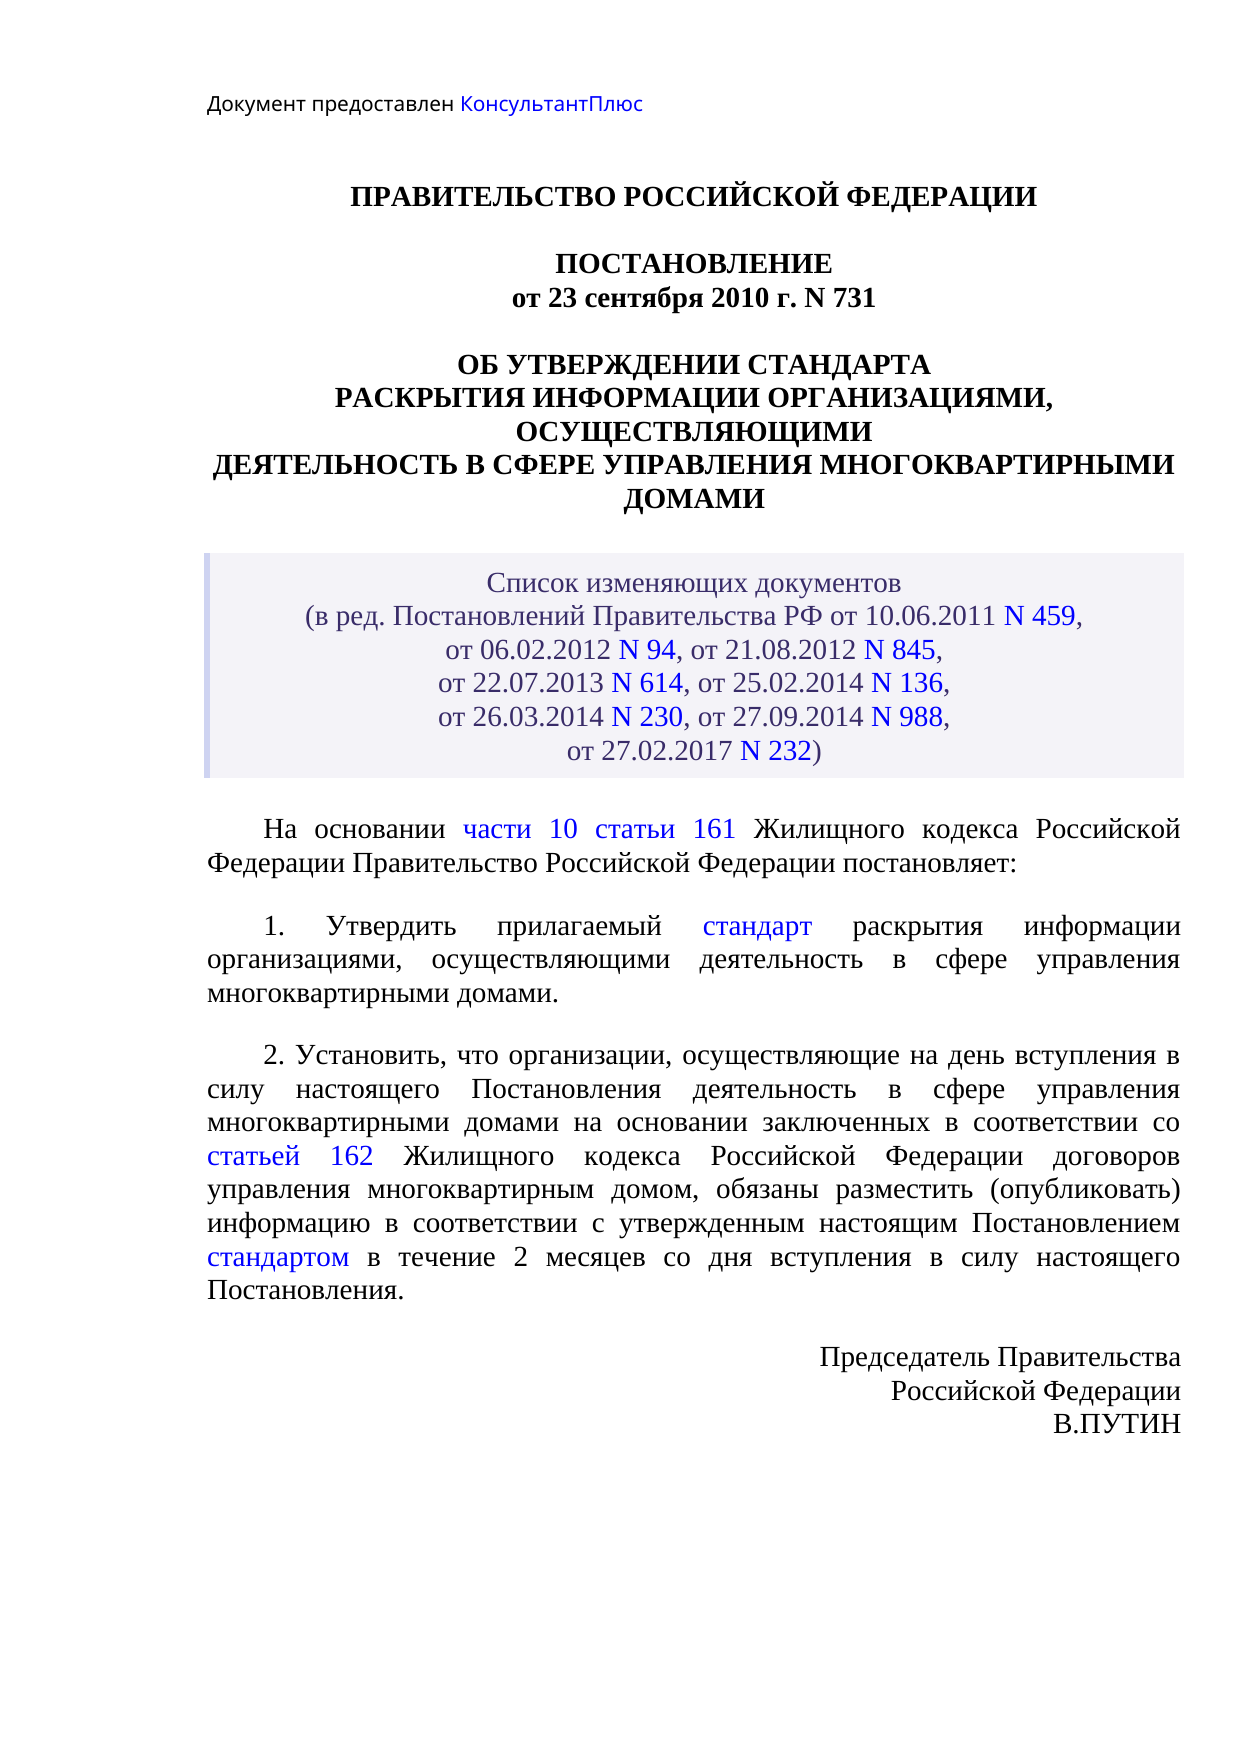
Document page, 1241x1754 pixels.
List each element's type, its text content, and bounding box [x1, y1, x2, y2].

text 2. Установить, что организации, осуществляющие на день вступления в силу настоящего Постановления деятельность в сфере управления многоквартирными домами на основании заключенных в соответствии со статьей 162 Жилищного кодекса Российской Федерации договоров управления многоквартирным домом, обязаны разместить (опубликовать) информацию в соответствии с утвержденным настоящим Постановлением стандартом в течение 2 месяцев со дня вступления в силу настоящего Постановления. [207, 1037, 1181, 1306]
text В.ПУТИН [207, 1406, 1181, 1440]
text Российской Федерации [207, 1373, 1181, 1406]
title РАСКРЫТИЯ ИНФОРМАЦИИ ОРГАНИЗАЦИЯМИ, ОСУЩЕСТВЛЯЮЩИМИ [207, 380, 1181, 447]
text Председатель Правительства [207, 1339, 1181, 1373]
table_header Список изменяющих документов (в ред. Постановлений Правительства РФ от 10.06.2011 N 459, от 06.02.2012 N 94, от 21.08.2012 N 845, от 22.07.2013 N 614, от 25.02.2014 N 136, от 26.03.2014 N 230, от 27.09.2014 N 988, от 27.02.2017 N 232) [210, 553, 1178, 778]
title ПОСТАНОВЛЕНИЕ [207, 246, 1181, 280]
title Документ предоставлен КонсультантПлюс [207, 89, 1181, 146]
title ДЕЯТЕЛЬНОСТЬ В СФЕРЕ УПРАВЛЕНИЯ МНОГОКВАРТИРНЫМИ ДОМАМИ [207, 447, 1181, 514]
text 1. Утвердить прилагаемый стандарт раскрытия информации организациями, осуществляющими деятельность в сфере управления многоквартирными домами. [207, 908, 1181, 1008]
text На основании части 10 статьи 161 Жилищного кодекса Российской Федерации Правительство Российской Федерации постановляет: [207, 811, 1181, 878]
title ОБ УТВЕРЖДЕНИИ СТАНДАРТА [207, 347, 1181, 380]
title от 23 сентября 2010 г. N 731 [207, 280, 1181, 313]
title ПРАВИТЕЛЬСТВО РОССИЙСКОЙ ФЕДЕРАЦИИ [207, 179, 1181, 213]
